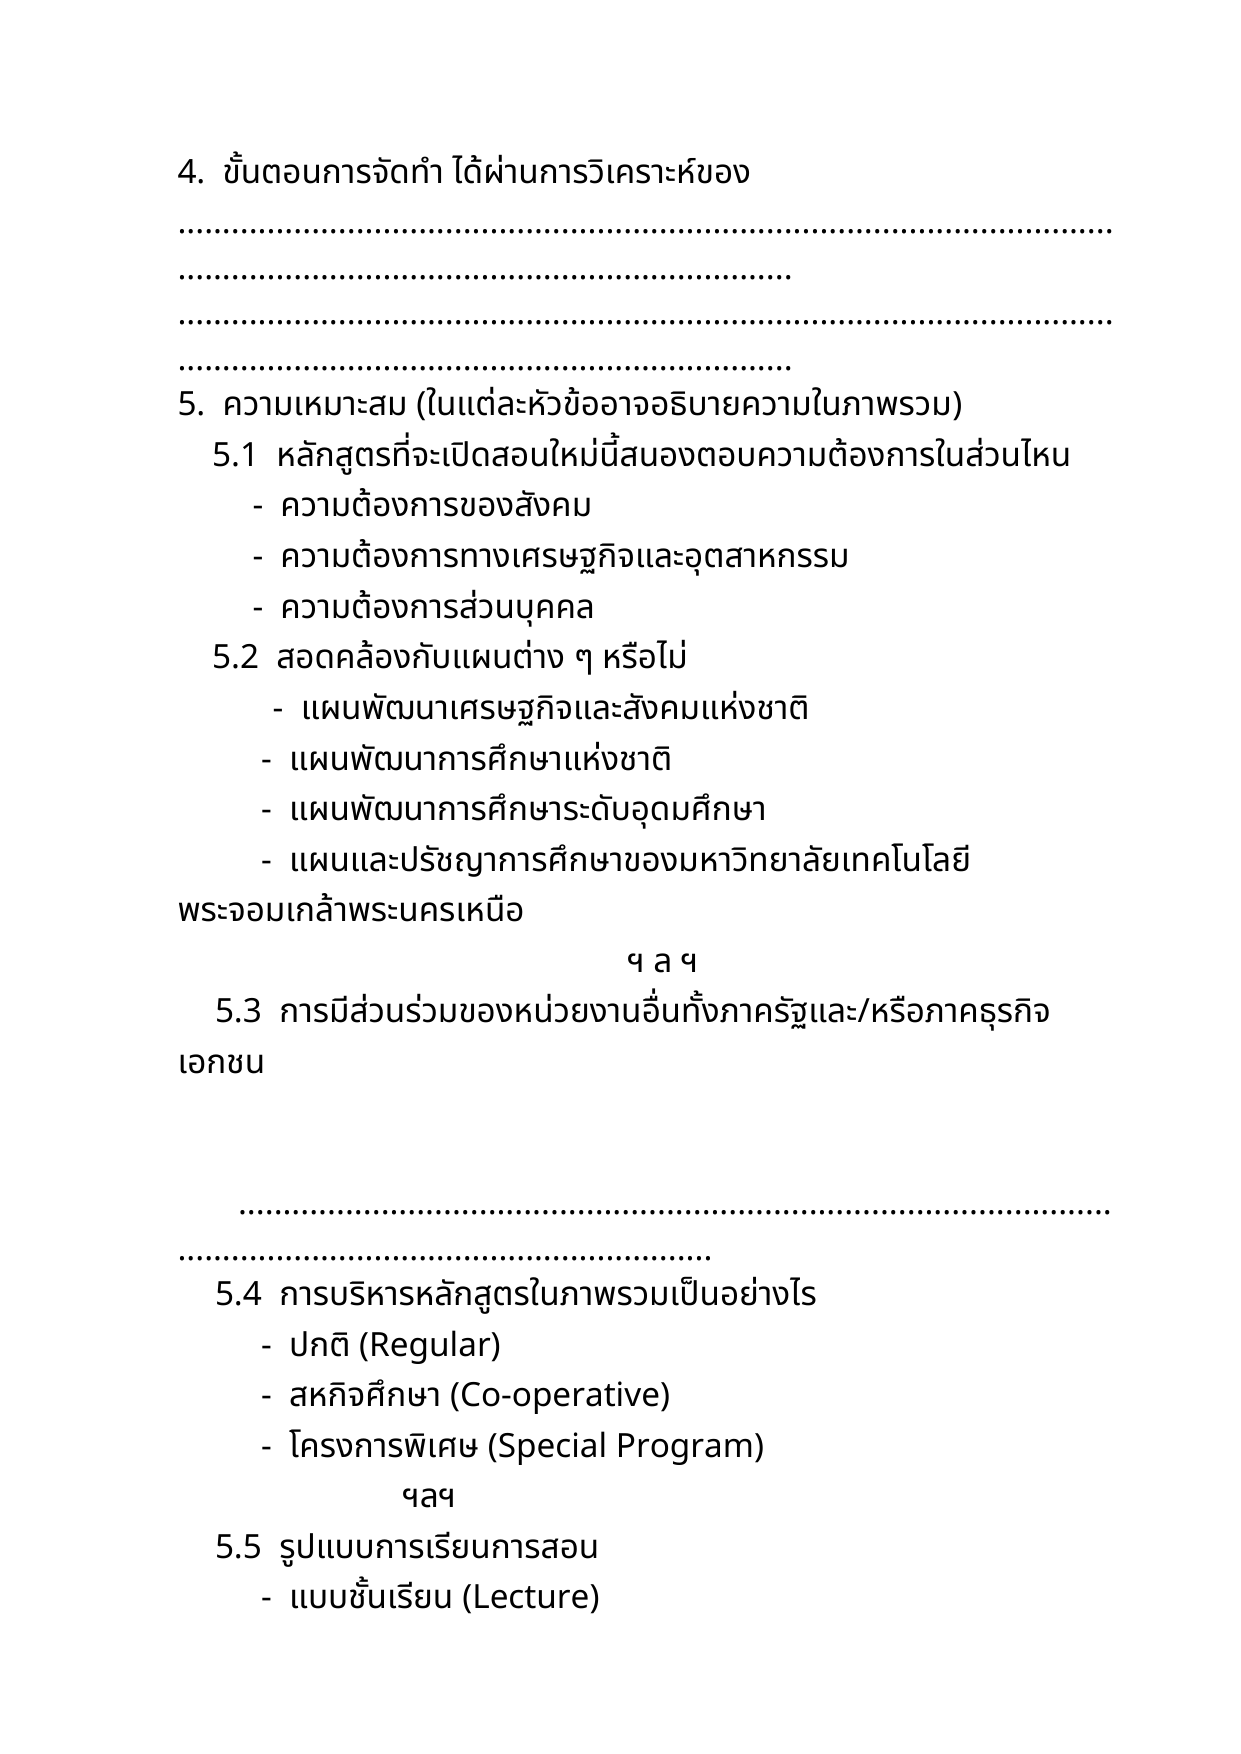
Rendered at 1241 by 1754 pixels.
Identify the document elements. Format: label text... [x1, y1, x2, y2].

text - แผนและปรัชญาการศึกษาของมหาวิทยาลัยเทคโนโลยีพระจอมเกล้าพระนครเหนือ [177, 836, 1122, 937]
text 5.4 การบริหารหลักสูตรในภาพรวมเป็นอย่างไร [177, 1270, 1122, 1320]
text - ปกติ (Regular) [177, 1320, 1122, 1371]
text 5.3 การมีส่วนร่วมของหน่วยงานอื่นทั้งภาครัฐและ/หรือภาคธุรกิจเอกชน [177, 987, 1122, 1088]
text - แผนพัฒนาการศึกษาระดับอุดมศึกษา [177, 785, 1122, 836]
text - แบบชั้นเรียน (Lecture) [177, 1573, 1122, 1624]
text .............................................................................................................................................................................. [177, 289, 1122, 380]
text 4. ขั้นตอนการจัดทำ ได้ผ่านการวิเคราะห์ของ .............................................................................................................................................................................. [177, 148, 1122, 289]
text 5.2 สอดคล้องกับแผนต่าง ๆ หรือไม่ [177, 633, 1122, 684]
text ฯ ล ฯ [177, 937, 1122, 987]
text - สหกิจศึกษา (Co-operative) [177, 1371, 1122, 1422]
text - ความต้องการของสังคม [177, 481, 1122, 532]
text - แผนพัฒนาเศรษฐกิจและสังคมแห่งชาติ [177, 684, 1122, 734]
text - ความต้องการทางเศรษฐกิจและอุตสาหกรรม [177, 532, 1122, 582]
text 5. ความเหมาะสม (ในแต่ละหัวข้ออาจอธิบายความในภาพรวม) [177, 380, 1122, 431]
text 5.1 หลักสูตรที่จะเปิดสอนใหม่นี้สนองตอบความต้องการในส่วนไหน [177, 431, 1122, 481]
text - โครงการพิเศษ (Special Program) [177, 1422, 1122, 1472]
text - ความต้องการส่วนบุคคล [177, 582, 1122, 633]
text ฯลฯ [177, 1472, 1122, 1523]
text 5.5 รูปแบบการเรียนการสอน [177, 1523, 1122, 1573]
text .............................................................................................................................................................. [177, 1088, 1122, 1270]
text - แผนพัฒนาการศึกษาแห่งชาติ [177, 734, 1122, 785]
